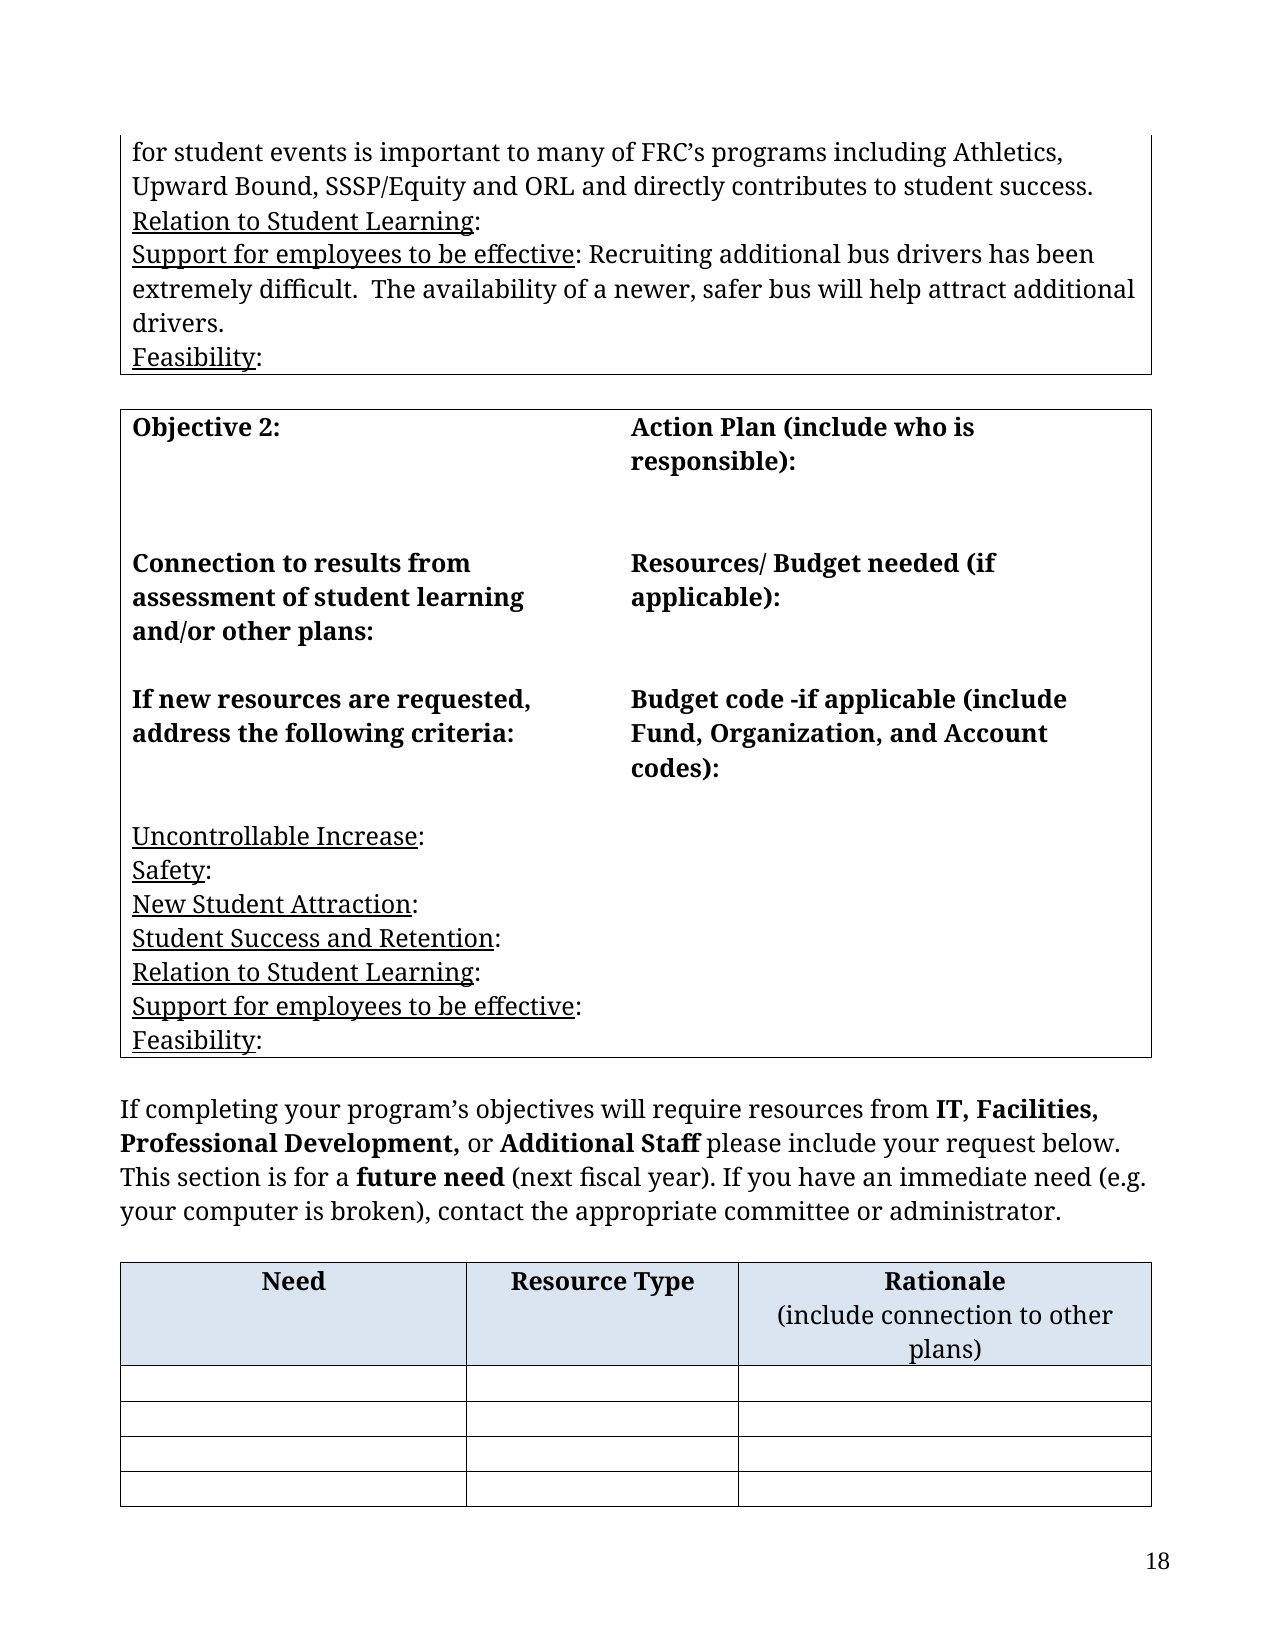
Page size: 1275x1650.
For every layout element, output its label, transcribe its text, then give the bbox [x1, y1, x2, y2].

table_header Need [121, 1263, 466, 1365]
table_cell Support for employees to be effective: Recruiting additional bus drivers has been extremely difficult. The availability of a newer, safer bus will help attract additional drivers. [121, 237, 1151, 339]
table_cell [121, 1472, 466, 1506]
table_cell Connection to results from assessment of student learning and/or other plans: [121, 546, 619, 682]
table_cell [121, 1366, 466, 1401]
table_cell Relation to Student Learning: [121, 955, 1151, 989]
table_header Action Plan (include who is responsible): [619, 410, 1151, 546]
table_header Objective 2: [121, 410, 619, 546]
table_cell Budget code -if applicable (include Fund, Organization, and Account codes): [619, 682, 1151, 818]
table_cell Relation to Student Learning: [121, 203, 1151, 237]
table_cell Resources/ Budget needed (if applicable): [619, 546, 1151, 682]
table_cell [121, 135, 1151, 203]
table_cell [467, 1472, 738, 1506]
table_cell [739, 1472, 1151, 1506]
table_cell If new resources are requested, address the following criteria: [121, 682, 619, 818]
table_cell New Student Attraction: [121, 886, 1151, 921]
table_cell [739, 1437, 1151, 1471]
table_cell [467, 1366, 738, 1401]
table_header Rationale (include connection to other plans) [739, 1263, 1151, 1365]
table_cell [467, 1437, 738, 1471]
table_cell [739, 1366, 1151, 1401]
table_cell Uncontrollable Increase: [121, 818, 1151, 852]
table_cell Safety: [121, 853, 1151, 886]
table_cell [121, 1437, 466, 1471]
table_cell [739, 1402, 1151, 1436]
text If completing your program’s objectives will require resources from IT, Facilities, Professional Development, or Additional Staff please include your request below. This section is for a future need (next fiscal year). If you have an immediate need (e.g. your computer is broken), contact the appropriate committee or administrator. [120, 1092, 1170, 1228]
table_cell Feasibility: [121, 339, 1151, 373]
table_cell [121, 1402, 466, 1436]
table_cell [467, 1402, 738, 1436]
table_cell Support for employees to be effective: [121, 989, 1151, 1023]
table_cell Feasibility: [121, 1023, 1151, 1057]
table_header Resource Type [467, 1263, 738, 1365]
table_cell Student Success and Retention: [121, 921, 1151, 954]
